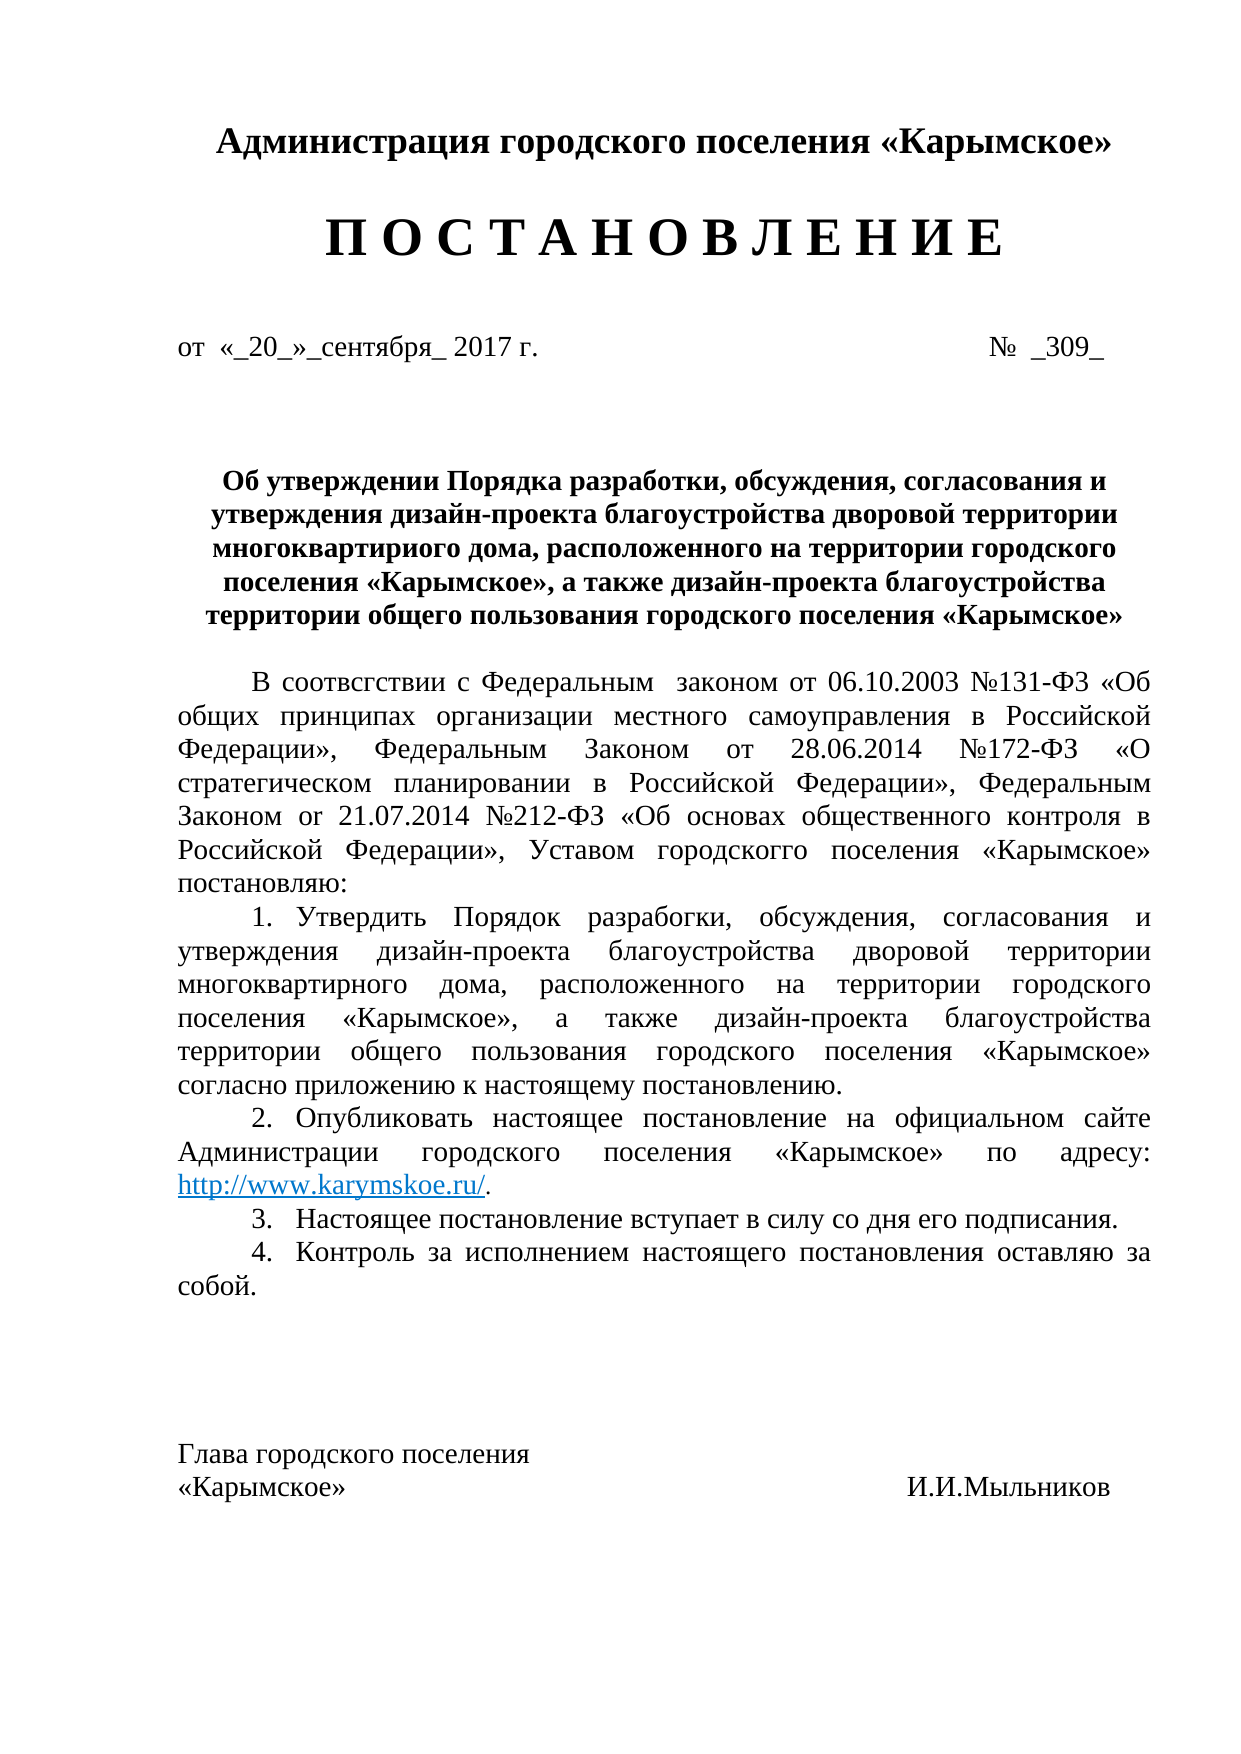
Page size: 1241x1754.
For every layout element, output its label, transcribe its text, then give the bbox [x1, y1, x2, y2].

list Контроль за исполнением настоящего постановления оставляю за собой. [177, 1234, 1152, 1302]
text Глава городского поселения [177, 1436, 1152, 1469]
text Администрация городского поселения «Карымское» [177, 118, 1152, 161]
text Об утверждении Порядка разработки, обсуждения, согласования и утверждения дизайн-проекта благоустройства дворовой территории многоквартириого дома, расположенного на территории городского поселения «Карымское», а также дизайн-проекта благоустройства территории общего пользования городского поселения «Карымское» [177, 463, 1152, 631]
list Утвердить Порядок разрабогки, обсуждения, согласования и утверждения дизайн-проекта благоустройства дворовой территории многоквартирного дома, расположенного на территории городского поселения «Карымское», а также дизайн-проекта благоустройства территории общего пользования городского поселения «Карымское» согласно приложению к настоящему постановлению. [177, 899, 1152, 1100]
text П О С Т А Н О В Л Е Н И Е [177, 204, 1152, 267]
text «Карымское» И.И.Мыльников [177, 1469, 1152, 1503]
text В соотвсгствии с Федеральным законом от 06.10.2003 №131-Ф3 «Об общих принципах организации местного самоуправления в Российской Федерации», Федеральным Законом от 28.06.2014 №172-ФЗ «О стратегическом планировании в Российской Федерации», Федеральным Законом or 21.07.2014 №212-ФЗ «Об основах общественного контроля в Российской Федерации», Уставом городскогго поселения «Карымское» постановляю: [177, 664, 1152, 899]
list Настоящее постановление вступает в силу со дня его подписания. [177, 1201, 1152, 1234]
list Опубликовать настоящее постановление на официальном сайте Администрации городского поселения «Карымское» по адресу: http://www.karymskoe.ru/. [177, 1100, 1152, 1201]
text от «_20_»_сентября_ 2017 г. № _309_ [177, 329, 1152, 362]
